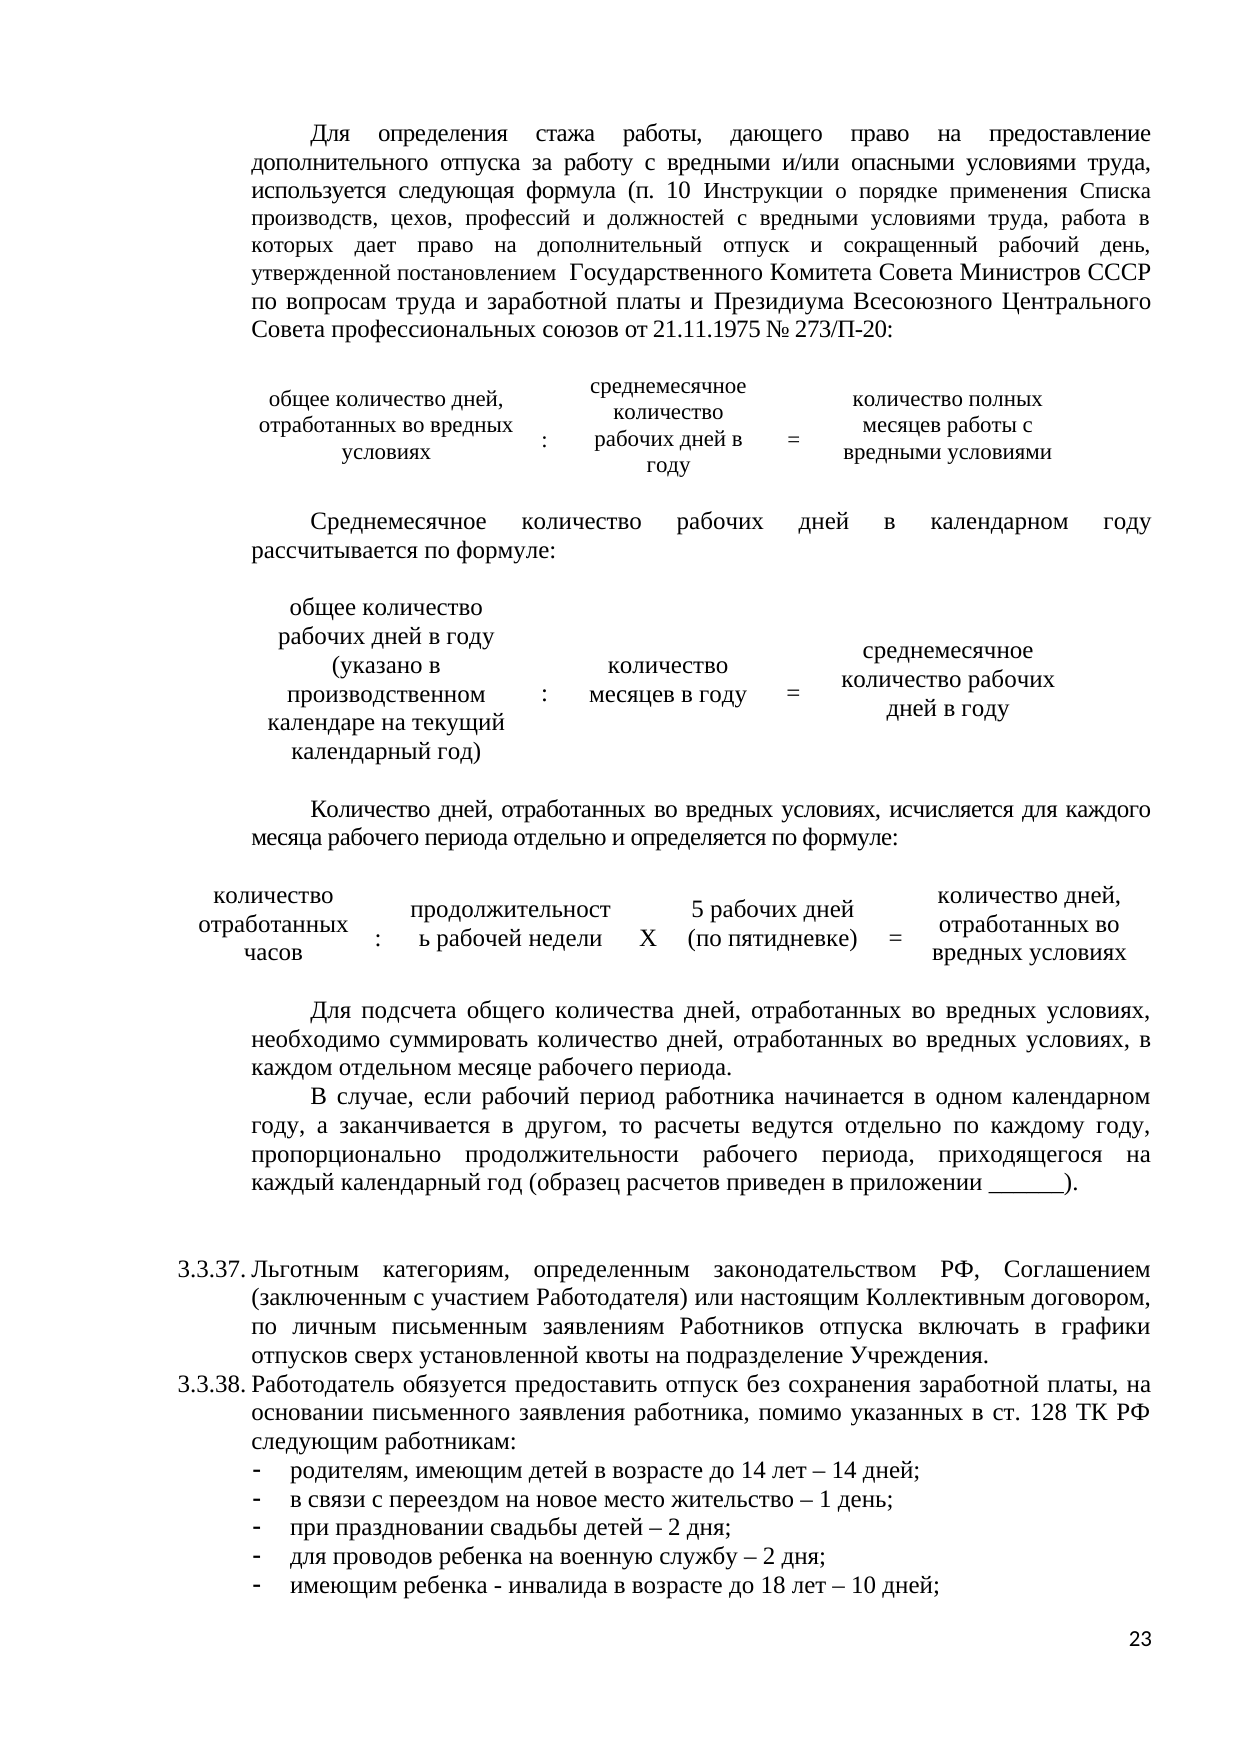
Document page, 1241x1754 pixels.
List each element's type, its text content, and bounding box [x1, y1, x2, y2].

list Работодатель обязуется предоставить отпуск без сохранения заработной платы, на основании письменного заявления работника, помимо указанных в ст. 128 ТК РФ следующим работникам: [177, 1369, 1152, 1455]
list Для подсчета общего количества дней, отработанных во вредных условиях, необходимо суммировать количество дней, отработанных во вредных условиях, в каждом отдельном месяце рабочего периода. [251, 995, 1152, 1081]
list Льготным категориям, определенным законодательством РФ, Соглашением (заключенным с участием Работодателя) или настоящим Коллективным договором, по личным письменным заявлениям Работников отпуска включать в графики отпусков сверх установленной квоты на подразделение Учреждения. [177, 1254, 1152, 1369]
table_header общее количество дней, отработанных во вредных условиях [245, 372, 528, 477]
list В случае, если рабочий период работника начинается в одном календарном году, а заканчивается в другом, то расчеты ведутся отдельно по каждому году, пропорционально продолжительности рабочего периода, приходящегося на каждый календарный год (образец расчетов приведен в приложении ______). [251, 1081, 1152, 1196]
table_header среднемесячное количество рабочих дней в году [561, 372, 776, 477]
title Среднемесячное количество рабочих дней в календарном году рассчитывается по формуле: [251, 506, 1152, 564]
table_header общее количество рабочих дней в году (указано в производственном календаре на текущий календарный год) [245, 593, 527, 765]
table_header : [362, 880, 393, 966]
list Количество дней, отработанных во вредных условиях, исчисляется для каждого месяца рабочего периода отдельно и определяется по формуле: [251, 794, 1152, 851]
table_header Х [628, 880, 668, 966]
table_header = [775, 593, 812, 765]
table_header количество полных месяцев работы с вредными условиями [811, 372, 1084, 477]
list Для определения стажа работы, дающего право на предоставление дополнительного отпуска за работу с вредными и/или опасными условиями труда, используется следующая формула (п. 10 Инструкции о порядке применения Списка производств, цехов, профессий и должностей с вредными условиями труда, работа в которых дает право на дополнительный отпуск и сокращенный рабочий день, утвержденной постановлением Государственного Комитета Совета Министров СССР по вопросам труда и заработной платы и Президиума Всесоюзного Центрального Совета профессиональных союзов от 21.11.1975 № 273/П-20: [251, 118, 1152, 343]
list имеющим ребенка - инвалида в возрасте до 18 лет – 10 дней; [252, 1570, 1152, 1599]
list в связи с переездом на новое место жительство – 1 день; [252, 1484, 1152, 1512]
list родителям, имеющим детей в возрасте до 14 лет – 14 дней; [252, 1455, 1152, 1484]
table_header среднемесячное количество рабочих дней в году [812, 593, 1084, 765]
table_header количество месяцев в году [561, 593, 775, 765]
table_header = [877, 880, 914, 966]
table_header = [776, 372, 811, 477]
table_header : [528, 372, 561, 477]
list для проводов ребенка на военную службу – 2 дня; [252, 1541, 1152, 1570]
table_header 5 рабочих дней (по пятидневке) [668, 880, 877, 966]
table_header продолжительность рабочей недели [393, 880, 628, 966]
table_header количество отработанных часов [184, 880, 362, 966]
table_header количество дней, отработанных во вредных условиях [914, 880, 1144, 966]
list при праздновании свадьбы детей – 2 дня; [252, 1512, 1152, 1541]
table_header : [528, 593, 561, 765]
